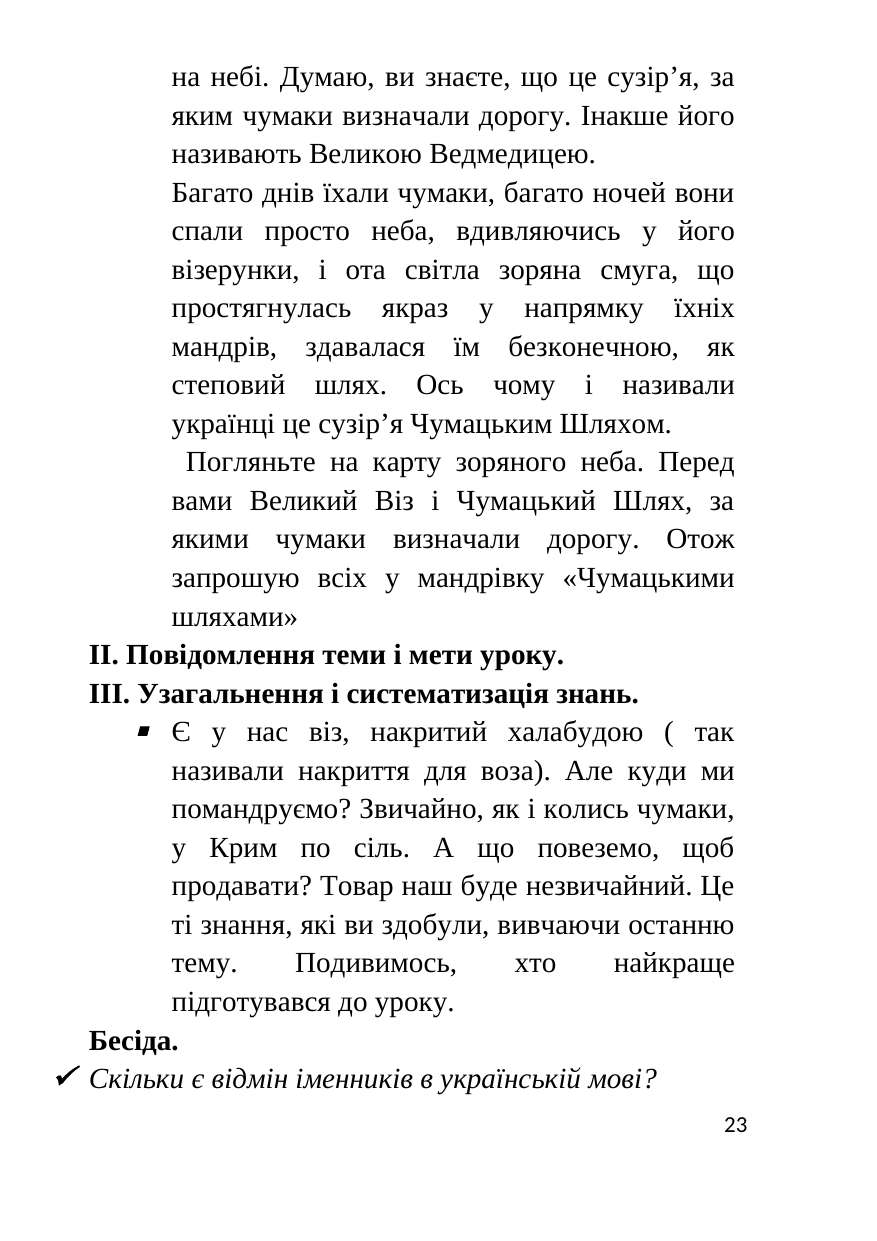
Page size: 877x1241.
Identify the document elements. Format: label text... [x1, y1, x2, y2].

list Бесіда. [89, 1023, 735, 1056]
text ІІ. Повідомлення теми і мети уроку. [89, 637, 735, 671]
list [134, 59, 735, 170]
text ІІІ. Узагальнення і систематизація знань. [89, 676, 735, 709]
list Погляньте на карту зоряного неба. Перед вами Великий Віз і Чумацький Шлях, за якими чумаки визначали дорогу. Отож запрошую всіх у мандрівку «Чумацькими шляхами» [171, 444, 735, 632]
list Скільки є відмін іменників в українській мові? [51, 1061, 735, 1095]
list Є у нас віз, накритий халабудою ( так називали накриття для воза). Але куди ми помандруємо? Звичайно, як і колись чумаки, у Крим по сіль. А що повеземо, щоб продавати? Товар наш буде незвичайний. Це ті знання, які ви здобули, вивчаючи останню тему. Подивимось, хто найкраще підготувався до уроку. [134, 714, 735, 1018]
list Багато днів їхали чумаки, багато ночей вони спали просто неба, вдивляючись у його візерунки, і ота світла зоряна смуга, що простягнулась якраз у напрямку їхніх мандрів, здавалася їм безконечною, як степовий шлях. Ось чому і називали українці це сузір’я Чумацьким Шляхом. [171, 175, 735, 439]
